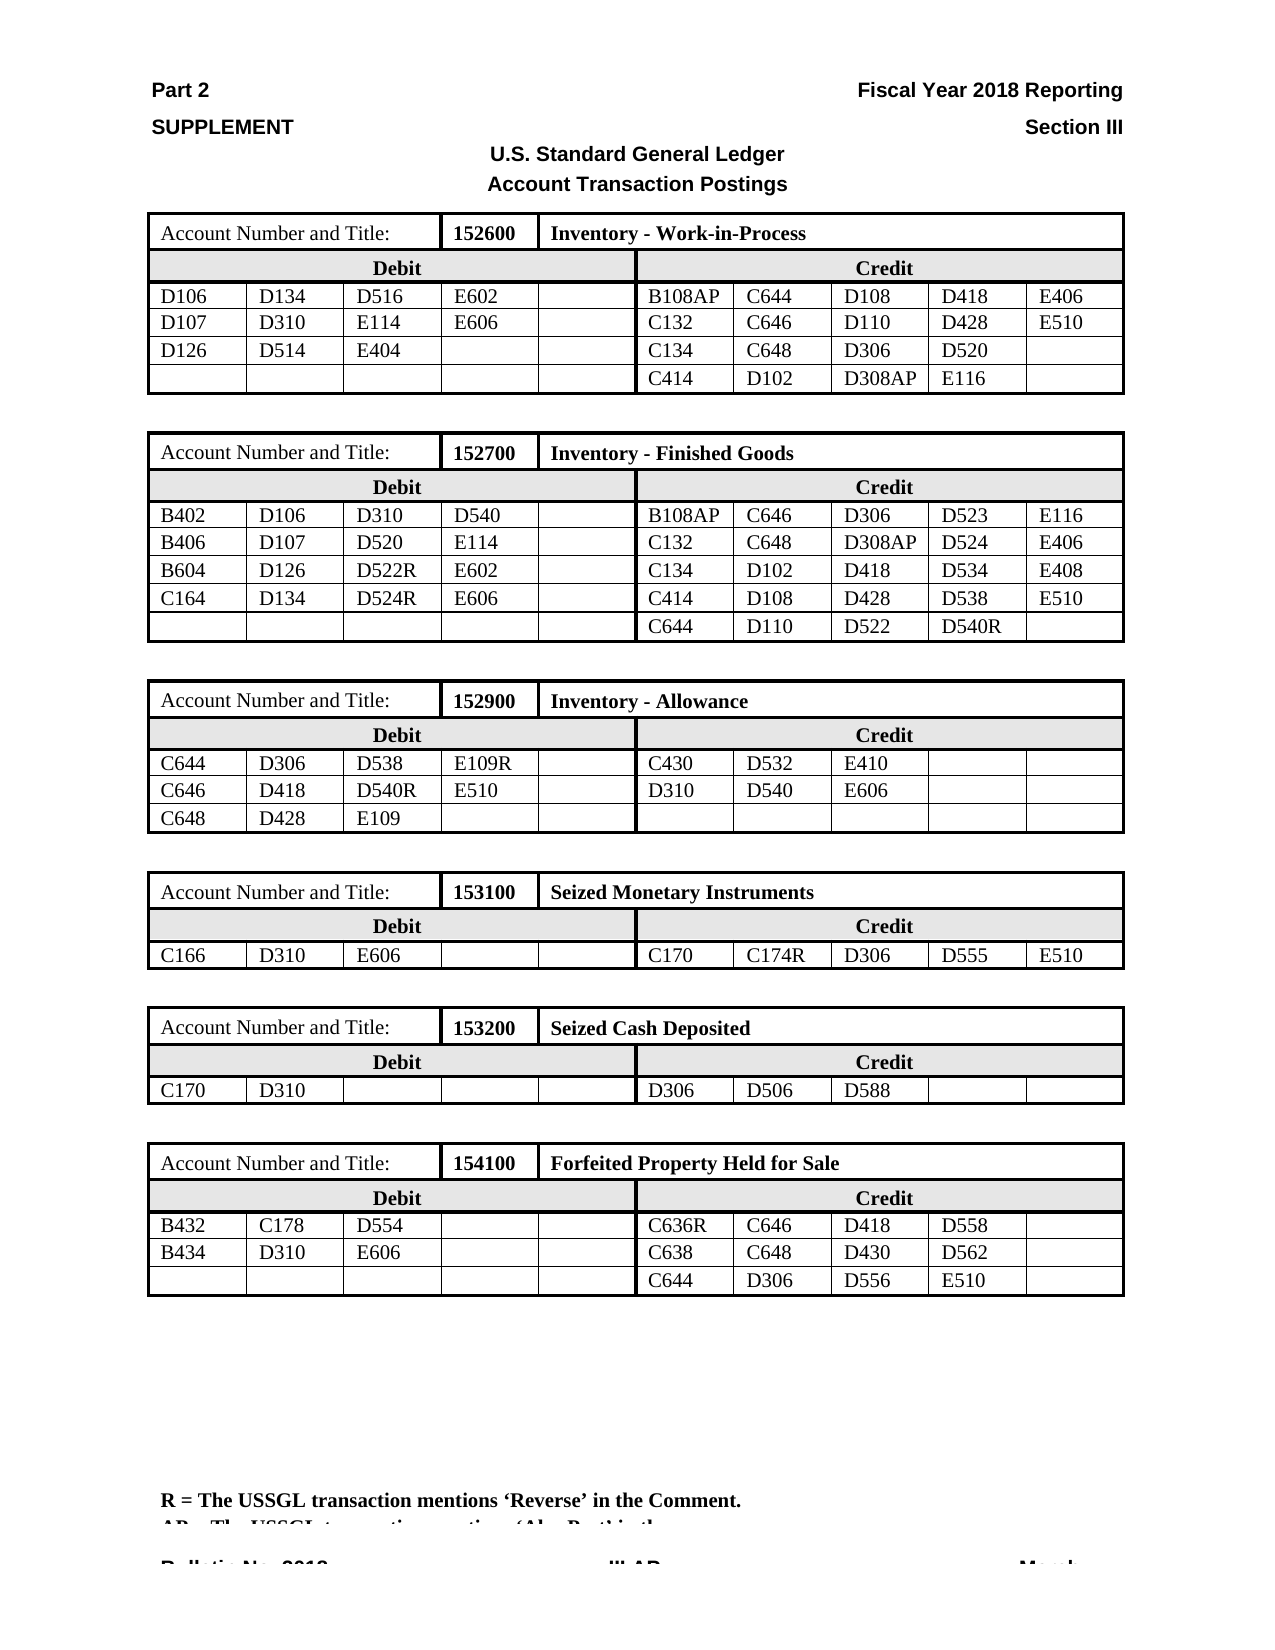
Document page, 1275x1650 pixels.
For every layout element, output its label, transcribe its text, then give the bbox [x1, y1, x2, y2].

table_cell D516 [344, 284, 441, 308]
table_cell D514 [247, 337, 343, 364]
table_header Inventory - Allowance [540, 683, 1122, 716]
table_cell Debit [150, 719, 634, 748]
table_cell [1027, 751, 1122, 775]
table_header 153200 [443, 1009, 537, 1043]
table_cell [247, 1267, 343, 1294]
table_cell D538 [929, 584, 1026, 611]
table_cell D108 [832, 284, 928, 308]
table_cell D520 [929, 337, 1026, 364]
table_cell Debit [150, 471, 634, 500]
table_cell [539, 337, 634, 364]
table_cell [442, 804, 538, 831]
table_cell B406 [150, 528, 246, 555]
table_header Forfeited Property Held for Sale [540, 1145, 1122, 1178]
table_cell [1027, 1239, 1122, 1266]
table_cell D428 [832, 584, 928, 611]
table_cell E410 [832, 751, 928, 775]
table_cell E606 [442, 309, 538, 336]
table_cell [929, 776, 1026, 803]
table_cell D134 [247, 284, 343, 308]
table_cell D558 [929, 1214, 1026, 1237]
table_cell D418 [929, 284, 1026, 308]
table_cell Debit [150, 1046, 634, 1075]
table_cell C414 [638, 365, 733, 392]
table_cell [442, 1214, 538, 1237]
table_cell E510 [1027, 309, 1122, 336]
table_cell D310 [247, 309, 343, 336]
table_cell D102 [734, 556, 831, 583]
table_cell D306 [832, 337, 928, 364]
table_cell D308AP [832, 528, 928, 555]
table_cell D523 [929, 503, 1026, 527]
table_cell D540 [734, 776, 831, 803]
table_cell D418 [247, 776, 343, 803]
table_cell D306 [832, 503, 928, 527]
table_cell C134 [638, 337, 733, 364]
table_cell E510 [929, 1267, 1026, 1294]
table_header 152600 [443, 215, 537, 248]
table_cell D310 [638, 776, 733, 803]
table_cell C644 [150, 751, 246, 775]
table_cell D522 [832, 613, 928, 639]
table_cell D106 [150, 284, 246, 308]
table_cell C646 [734, 1214, 831, 1237]
table_cell D107 [247, 528, 343, 555]
table_cell [1027, 613, 1122, 639]
table_cell [539, 284, 634, 308]
table_cell E602 [442, 556, 538, 583]
table_cell D532 [734, 751, 831, 775]
table_cell [539, 1267, 634, 1294]
table_header Seized Cash Deposited [540, 1009, 1122, 1043]
table_cell D310 [247, 943, 343, 967]
table_cell [442, 1239, 538, 1266]
table_cell D418 [832, 1214, 928, 1237]
table_cell D522R [344, 556, 441, 583]
table_cell E510 [442, 776, 538, 803]
table_header 152700 [443, 435, 537, 468]
table_header 154100 [443, 1145, 537, 1178]
table_header Inventory - Work-in-Process [540, 215, 1122, 248]
table_cell C132 [638, 528, 733, 555]
table_cell D524R [344, 584, 441, 611]
table_cell C646 [734, 309, 831, 336]
table_cell [344, 1078, 441, 1102]
table_cell Debit [150, 1181, 634, 1210]
table_cell Debit [150, 251, 634, 280]
table_cell C638 [638, 1239, 733, 1266]
table_cell E606 [442, 584, 538, 611]
table_cell D555 [929, 943, 1026, 967]
table_cell C644 [734, 284, 831, 308]
table_cell C430 [638, 751, 733, 775]
table_cell D102 [734, 365, 831, 392]
table_cell C170 [638, 943, 733, 967]
table_cell D556 [832, 1267, 928, 1294]
table_cell [539, 584, 634, 611]
table_header Account Number and Title: [150, 874, 439, 907]
table_cell C414 [638, 584, 733, 611]
table_cell D520 [344, 528, 441, 555]
table_cell D506 [734, 1078, 831, 1102]
table_cell D418 [832, 556, 928, 583]
table_cell E510 [1027, 584, 1122, 611]
table_cell B108AP [638, 503, 733, 527]
table_cell Debit [150, 910, 634, 939]
table_cell E510 [1027, 943, 1122, 967]
table_cell [442, 1078, 538, 1102]
table_cell C166 [150, 943, 246, 967]
table_cell Credit [638, 251, 1122, 280]
table_cell [539, 1214, 634, 1237]
table_cell D306 [734, 1267, 831, 1294]
table_header Inventory - Finished Goods [540, 435, 1122, 468]
table_cell E404 [344, 337, 441, 364]
table_cell [638, 804, 733, 831]
table_cell [344, 1267, 441, 1294]
table_cell D540R [929, 613, 1026, 639]
table_cell E406 [1027, 528, 1122, 555]
table_cell B432 [150, 1214, 246, 1237]
table_cell [150, 365, 246, 392]
table_cell D428 [929, 309, 1026, 336]
table_cell [442, 943, 538, 967]
table_cell [539, 556, 634, 583]
table_cell D588 [832, 1078, 928, 1102]
table_header Account Number and Title: [150, 1145, 439, 1178]
table_cell [1027, 1078, 1122, 1102]
table_cell [442, 613, 538, 639]
table_cell [1027, 337, 1122, 364]
table_cell E606 [832, 776, 928, 803]
table_cell D106 [247, 503, 343, 527]
table_cell D310 [247, 1078, 343, 1102]
table_cell D134 [247, 584, 343, 611]
table_cell [1027, 804, 1122, 831]
table_header 153100 [443, 874, 537, 907]
table_header Seized Monetary Instruments [540, 874, 1122, 907]
table_cell C134 [638, 556, 733, 583]
table_cell D306 [638, 1078, 733, 1102]
table_cell [832, 804, 928, 831]
table_cell E406 [1027, 284, 1122, 308]
table_cell [539, 804, 634, 831]
table_cell B108AP [638, 284, 733, 308]
table_cell D108 [734, 584, 831, 611]
table_cell D538 [344, 751, 441, 775]
table_cell [539, 528, 634, 555]
table_header Account Number and Title: [150, 1009, 439, 1043]
table_header Account Number and Title: [150, 683, 439, 716]
table_cell [929, 804, 1026, 831]
table_cell E408 [1027, 556, 1122, 583]
table_cell B434 [150, 1239, 246, 1266]
table_cell [539, 751, 634, 775]
table_header Account Number and Title: [150, 435, 439, 468]
table_cell D540 [442, 503, 538, 527]
table_cell D110 [832, 309, 928, 336]
table_cell D562 [929, 1239, 1026, 1266]
table_cell D126 [247, 556, 343, 583]
table_cell [539, 613, 634, 639]
table_cell D310 [344, 503, 441, 527]
table_cell E606 [344, 943, 441, 967]
table_cell [344, 613, 441, 639]
table_cell Credit [638, 910, 1122, 939]
table_cell C174R [734, 943, 831, 967]
table_cell B604 [150, 556, 246, 583]
table_cell [1027, 1267, 1122, 1294]
table_cell C646 [734, 503, 831, 527]
table_cell D540R [344, 776, 441, 803]
table_cell [734, 804, 831, 831]
table_cell C646 [150, 776, 246, 803]
table_cell Credit [638, 719, 1122, 748]
table_cell C648 [734, 528, 831, 555]
table_cell C648 [734, 337, 831, 364]
table_cell D310 [247, 1239, 343, 1266]
table_cell [539, 943, 634, 967]
table_cell [539, 776, 634, 803]
table_header 152900 [443, 683, 537, 716]
table_cell [150, 1267, 246, 1294]
table_cell C132 [638, 309, 733, 336]
table_cell [539, 1078, 634, 1102]
table_cell C164 [150, 584, 246, 611]
table_cell [539, 365, 634, 392]
table_cell C648 [150, 804, 246, 831]
table_cell [150, 613, 246, 639]
table_cell C170 [150, 1078, 246, 1102]
table_cell D107 [150, 309, 246, 336]
table_cell E116 [1027, 503, 1122, 527]
table_cell E109R [442, 751, 538, 775]
table_cell [247, 613, 343, 639]
table_cell Credit [638, 471, 1122, 500]
table_cell C636R [638, 1214, 733, 1237]
table_header Account Number and Title: [150, 215, 439, 248]
table_cell D110 [734, 613, 831, 639]
table_cell B402 [150, 503, 246, 527]
table_cell [344, 365, 441, 392]
table_cell D430 [832, 1239, 928, 1266]
table_cell [442, 1267, 538, 1294]
table_cell D428 [247, 804, 343, 831]
table_cell E109 [344, 804, 441, 831]
table_cell E114 [344, 309, 441, 336]
table_cell Credit [638, 1181, 1122, 1210]
table_cell E606 [344, 1239, 441, 1266]
table_cell E602 [442, 284, 538, 308]
table_cell [539, 503, 634, 527]
table_cell D126 [150, 337, 246, 364]
table_cell [539, 1239, 634, 1266]
table_cell C644 [638, 613, 733, 639]
table_cell D306 [832, 943, 928, 967]
table_cell [247, 365, 343, 392]
table_cell [1027, 1214, 1122, 1237]
table_cell [929, 751, 1026, 775]
table_cell E116 [929, 365, 1026, 392]
table_cell C648 [734, 1239, 831, 1266]
table_cell Credit [638, 1046, 1122, 1075]
table_cell [929, 1078, 1026, 1102]
table_cell D534 [929, 556, 1026, 583]
table_cell D306 [247, 751, 343, 775]
table_cell C644 [638, 1267, 733, 1294]
table_cell [442, 365, 538, 392]
table_cell D554 [344, 1214, 441, 1237]
table_cell [539, 309, 634, 336]
table_cell [1027, 365, 1122, 392]
table_cell C178 [247, 1214, 343, 1237]
table_cell [1027, 776, 1122, 803]
table_cell D308AP [832, 365, 928, 392]
table_cell [442, 337, 538, 364]
table_cell E114 [442, 528, 538, 555]
table_cell D524 [929, 528, 1026, 555]
